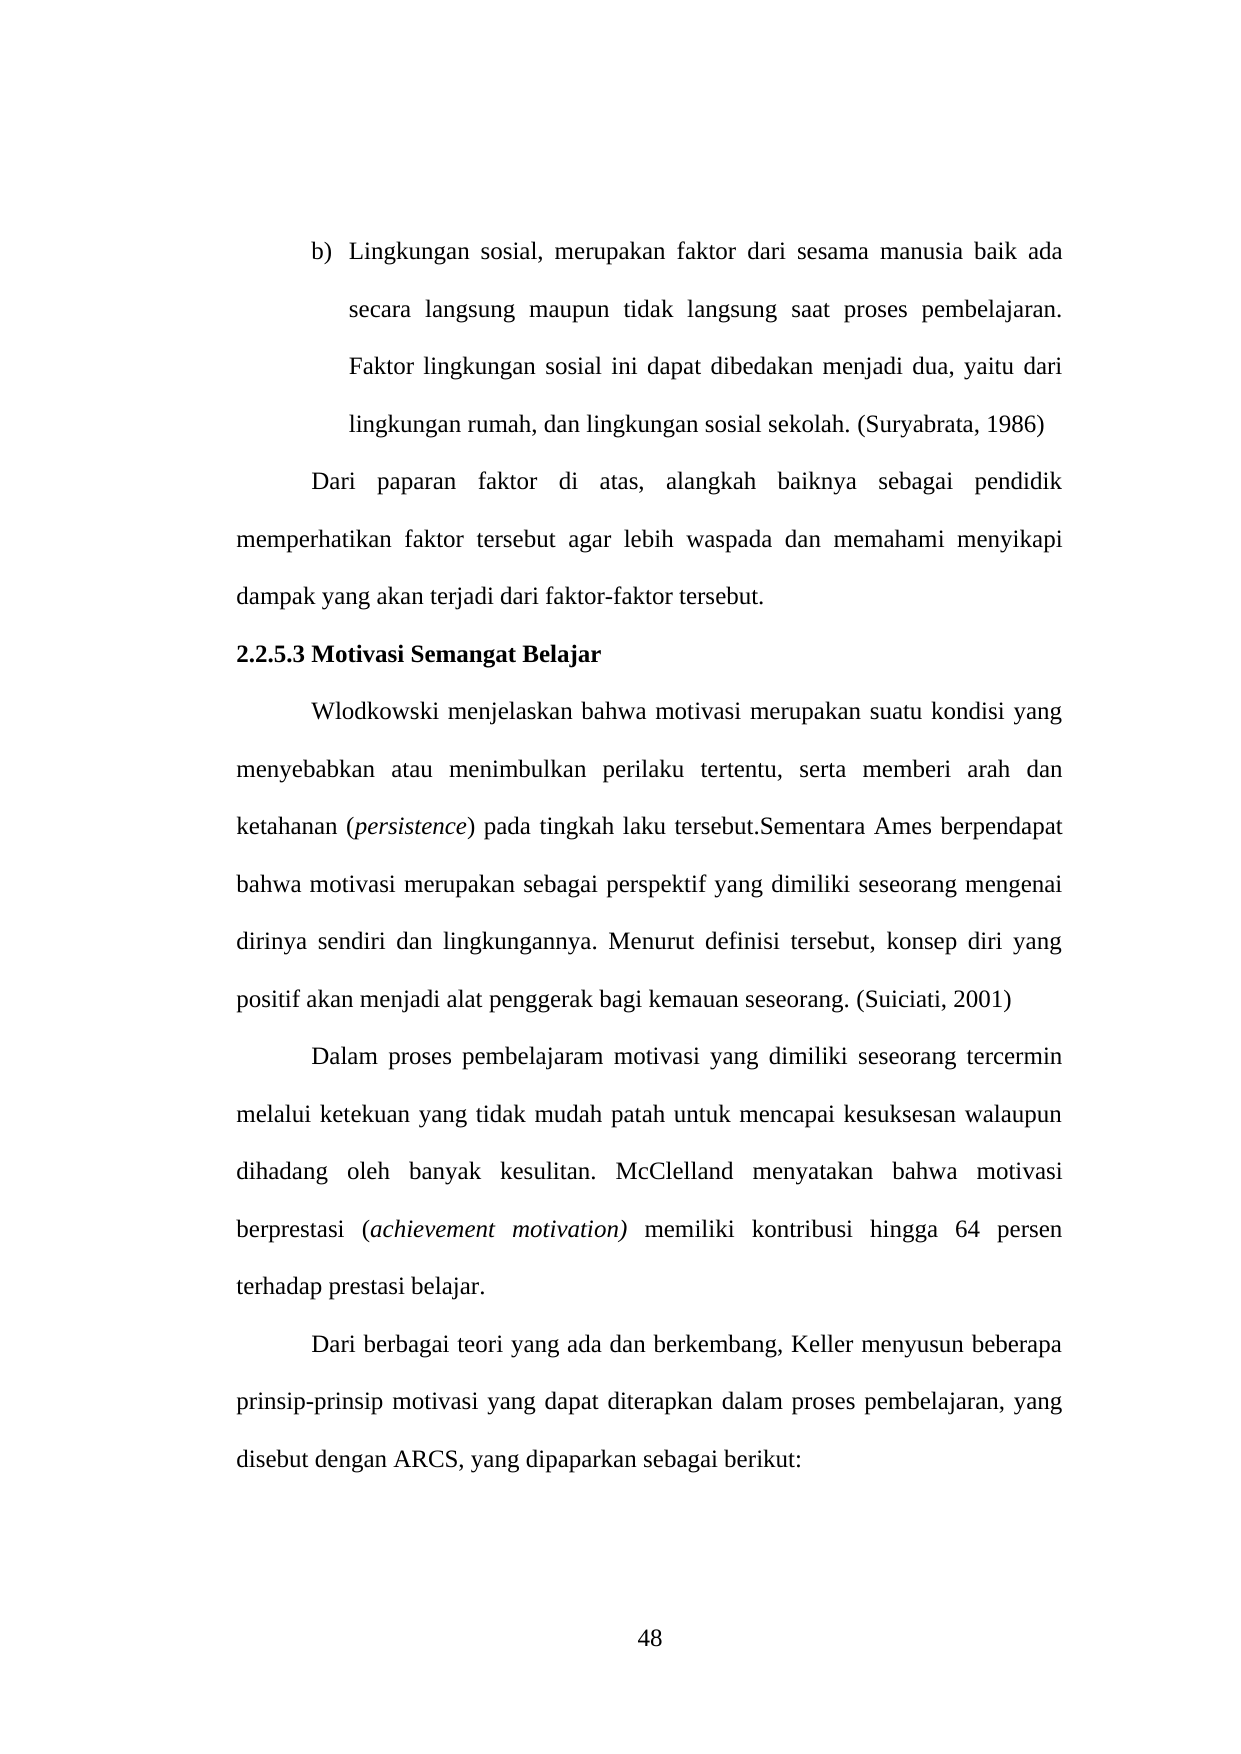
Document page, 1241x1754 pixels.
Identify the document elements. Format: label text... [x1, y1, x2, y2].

subtitle Motivasi Semangat Belajar [236, 639, 1063, 667]
text Dalam proses pembelajaram motivasi yang dimiliki seseorang tercermin melalui ketekuan yang tidak mudah patah untuk mencapai kesuksesan walaupun dihadang oleh banyak kesulitan. McClelland menyatakan bahwa motivasi berprestasi (achievement motivation) memiliki kontribusi hingga 64 persen terhadap prestasi belajar. [236, 1041, 1063, 1300]
text Dari paparan faktor di atas, alangkah baiknya sebagai pendidik memperhatikan faktor tersebut agar lebih waspada dan memahami menyikapi dampak yang akan terjadi dari faktor-faktor tersebut. [236, 466, 1063, 610]
list Lingkungan sosial, merupakan faktor dari sesama manusia baik ada secara langsung maupun tidak langsung saat proses pembelajaran. Faktor lingkungan sosial ini dapat dibedakan menjadi dua, yaitu dari lingkungan rumah, dan lingkungan sosial sekolah. [311, 236, 1063, 437]
text Wlodkowski menjelaskan bahwa motivasi merupakan suatu kondisi yang menyebabkan atau menimbulkan perilaku tertentu, serta memberi arah dan ketahanan (persistence) pada tingkah laku tersebut.Sementara Ames berpendapat bahwa motivasi merupakan sebagai perspektif yang dimiliki seseorang mengenai dirinya sendiri dan lingkungannya. Menurut definisi tersebut, konsep diri yang positif akan menjadi alat penggerak bagi kemauan seseorang. [236, 696, 1063, 1012]
text Dari berbagai teori yang ada dan berkembang, Keller menyusun beberapa prinsip-prinsip motivasi yang dapat diterapkan dalam proses pembelajaran, yang disebut dengan ARCS, yang dipaparkan sebagai berikut: [236, 1329, 1063, 1472]
